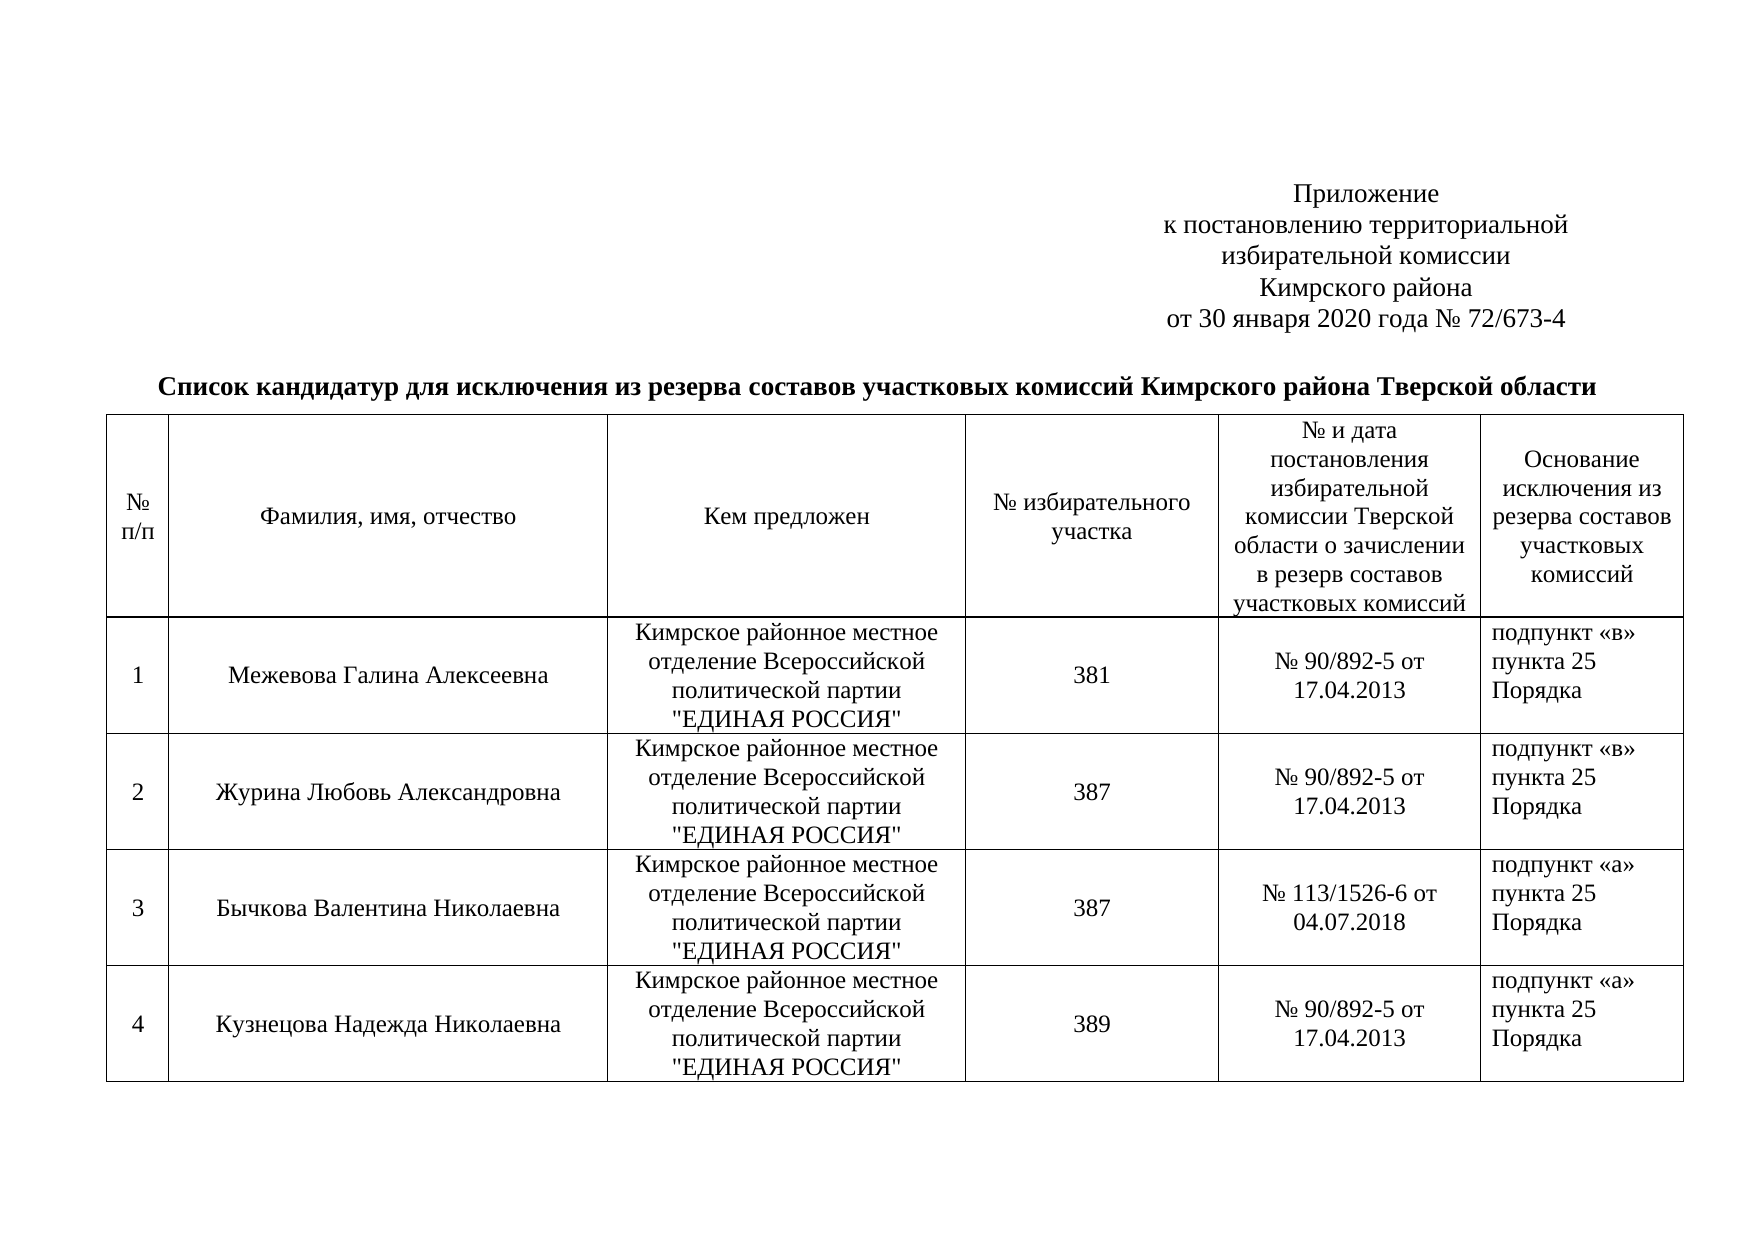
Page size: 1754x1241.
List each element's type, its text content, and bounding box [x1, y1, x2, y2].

table_header № п/п [107, 415, 168, 616]
text Список кандидатур для исключения из резерва составов участковых комиссий Кимрского района Тверской области [118, 370, 1636, 402]
table_cell подпункт «а» пункта 25 Порядка [1481, 966, 1683, 1081]
table_cell подпункт «в» пункта 25 Порядка [1481, 734, 1683, 848]
table_cell от 30 января 2020 года № 72/673-4 [1063, 302, 1669, 333]
table_cell Кимрское районное местное отделение Всероссийской политической партии "ЕДИНАЯ РОССИЯ" [608, 618, 965, 732]
table_cell 2 [107, 734, 168, 848]
table_header Приложение [1063, 177, 1669, 208]
table_cell Бычкова Валентина Николаевна [169, 850, 607, 964]
table_cell Кимрское районное местное отделение Всероссийской политической партии "ЕДИНАЯ РОССИЯ" [608, 850, 965, 964]
table_cell Кимрское районное местное отделение Всероссийской политической партии "ЕДИНАЯ РОССИЯ" [608, 734, 965, 848]
table_cell 4 [107, 966, 168, 1081]
table_cell 387 [966, 850, 1218, 964]
table_cell № 90/892-5 от 17.04.2013 [1219, 734, 1480, 848]
table_cell 387 [966, 734, 1218, 848]
table_cell к постановлению территориальной избирательной комиссии Кимрского района [1063, 208, 1669, 302]
table_cell подпункт «а» пункта 25 Порядка [1481, 850, 1683, 964]
table_header Кем предложен [608, 415, 965, 616]
table_cell 1 [107, 618, 168, 732]
table_header № избирательного участка [966, 415, 1218, 616]
table_cell № 90/892-5 от 17.04.2013 [1219, 618, 1480, 732]
table_cell подпункт «в» пункта 25 Порядка [1481, 618, 1683, 732]
table_cell Журина Любовь Александровна [169, 734, 607, 848]
table_cell 381 [966, 618, 1218, 732]
table_cell № 90/892-5 от 17.04.2013 [1219, 966, 1480, 1081]
table_cell Кузнецова Надежда Николаевна [169, 966, 607, 1081]
table_cell 3 [107, 850, 168, 964]
table_cell № 113/1526-6 от 04.07.2018 [1219, 850, 1480, 964]
table_cell Межевова Галина Алексеевна [169, 618, 607, 732]
table_header Фамилия, имя, отчество [169, 415, 607, 616]
table_cell 389 [966, 966, 1218, 1081]
table_cell Кимрское районное местное отделение Всероссийской политической партии "ЕДИНАЯ РОССИЯ" [608, 966, 965, 1081]
table_header Основание исключения из резерва составов участковых комиссий [1481, 415, 1683, 616]
table_header № и дата постановления избирательной комиссии Тверской области о зачислении в резерв составов участковых комиссий [1219, 415, 1480, 616]
